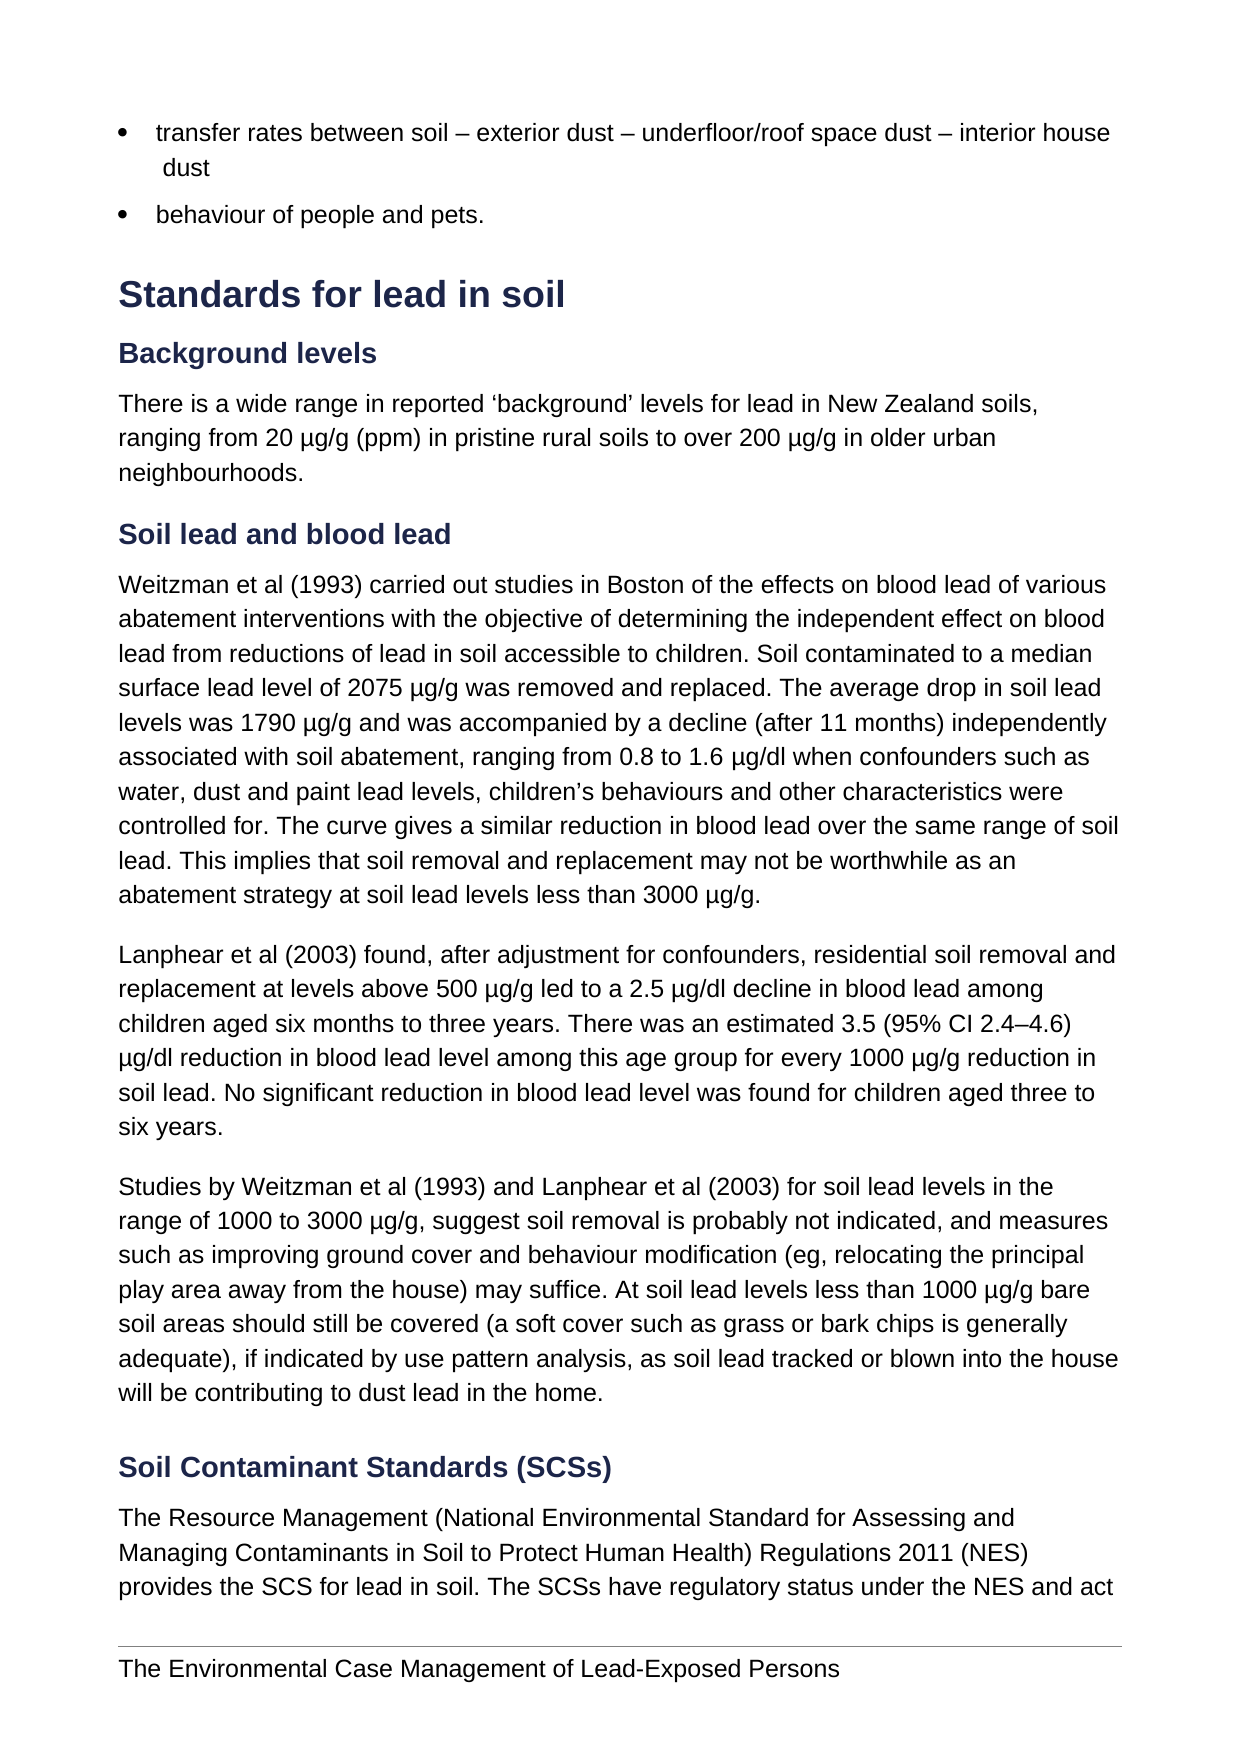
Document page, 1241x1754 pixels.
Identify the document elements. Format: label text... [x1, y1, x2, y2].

list behaviour of people and pets. [118, 200, 1122, 228]
subtitle Background levels [118, 336, 1122, 369]
subtitle Soil lead and blood lead [118, 517, 1122, 551]
list transfer rates between soil – exterior dust – underfloor/roof space dust – interior house dust [118, 118, 1122, 181]
subtitle Standards for lead in soil [118, 272, 1122, 315]
text There is a wide range in reported ‘background’ levels for lead in New Zealand soils, ranging from 20 µg/g (ppm) in pristine rural soils to over 200 µg/g in older urban neighbourhoods. [118, 389, 1122, 486]
text Studies by Weitzman et al (1993) and Lanphear et al (2003) for soil lead levels in the range of 1000 to 3000 µg/g, suggest soil removal is probably not indicated, and measures such as improving ground cover and behaviour modification (eg, relocating the principal play area away from the house) may suffice. At soil lead levels less than 1000 µg/g bare soil areas should still be covered (a soft cover such as grass or bark chips is generally adequate), if indicated by use pattern analysis, as soil lead tracked or blown into the house will be contributing to dust lead in the home. [118, 1171, 1122, 1407]
text Weitzman et al (1993) carried out studies in Boston of the effects on blood lead of various abatement interventions with the objective of determining the independent effect on blood lead from reductions of lead in soil accessible to children. Soil contaminated to a median surface lead level of 2075 µg/g was removed and replaced. The average drop in soil lead levels was 1790 µg/g and was accompanied by a decline (after 11 months) independently associated with soil abatement, ranging from 0.8 to 1.6 µg/dl when confounders such as water, dust and paint lead levels, children’s behaviours and other characteristics were controlled for. The curve gives a similar reduction in blood lead over the same range of soil lead. This implies that soil removal and replacement may not be worthwhile as an abatement strategy at soil lead levels less than 3000 µg/g. [118, 570, 1122, 909]
subtitle Soil Contaminant Standards (SCSs) [118, 1450, 1122, 1484]
text Lanphear et al (2003) found, after adjustment for confounders, residential soil removal and replacement at levels above 500 µg/g led to a 2.5 µg/dl decline in blood lead among children aged six months to three years. There was an estimated 3.5 (95% CI 2.4–4.6) µg/dl reduction in blood lead level among this age group for every 1000 µg/g reduction in soil lead. No significant reduction in blood lead level was found for children aged three to six years. [118, 939, 1122, 1141]
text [118, 1503, 1122, 1601]
